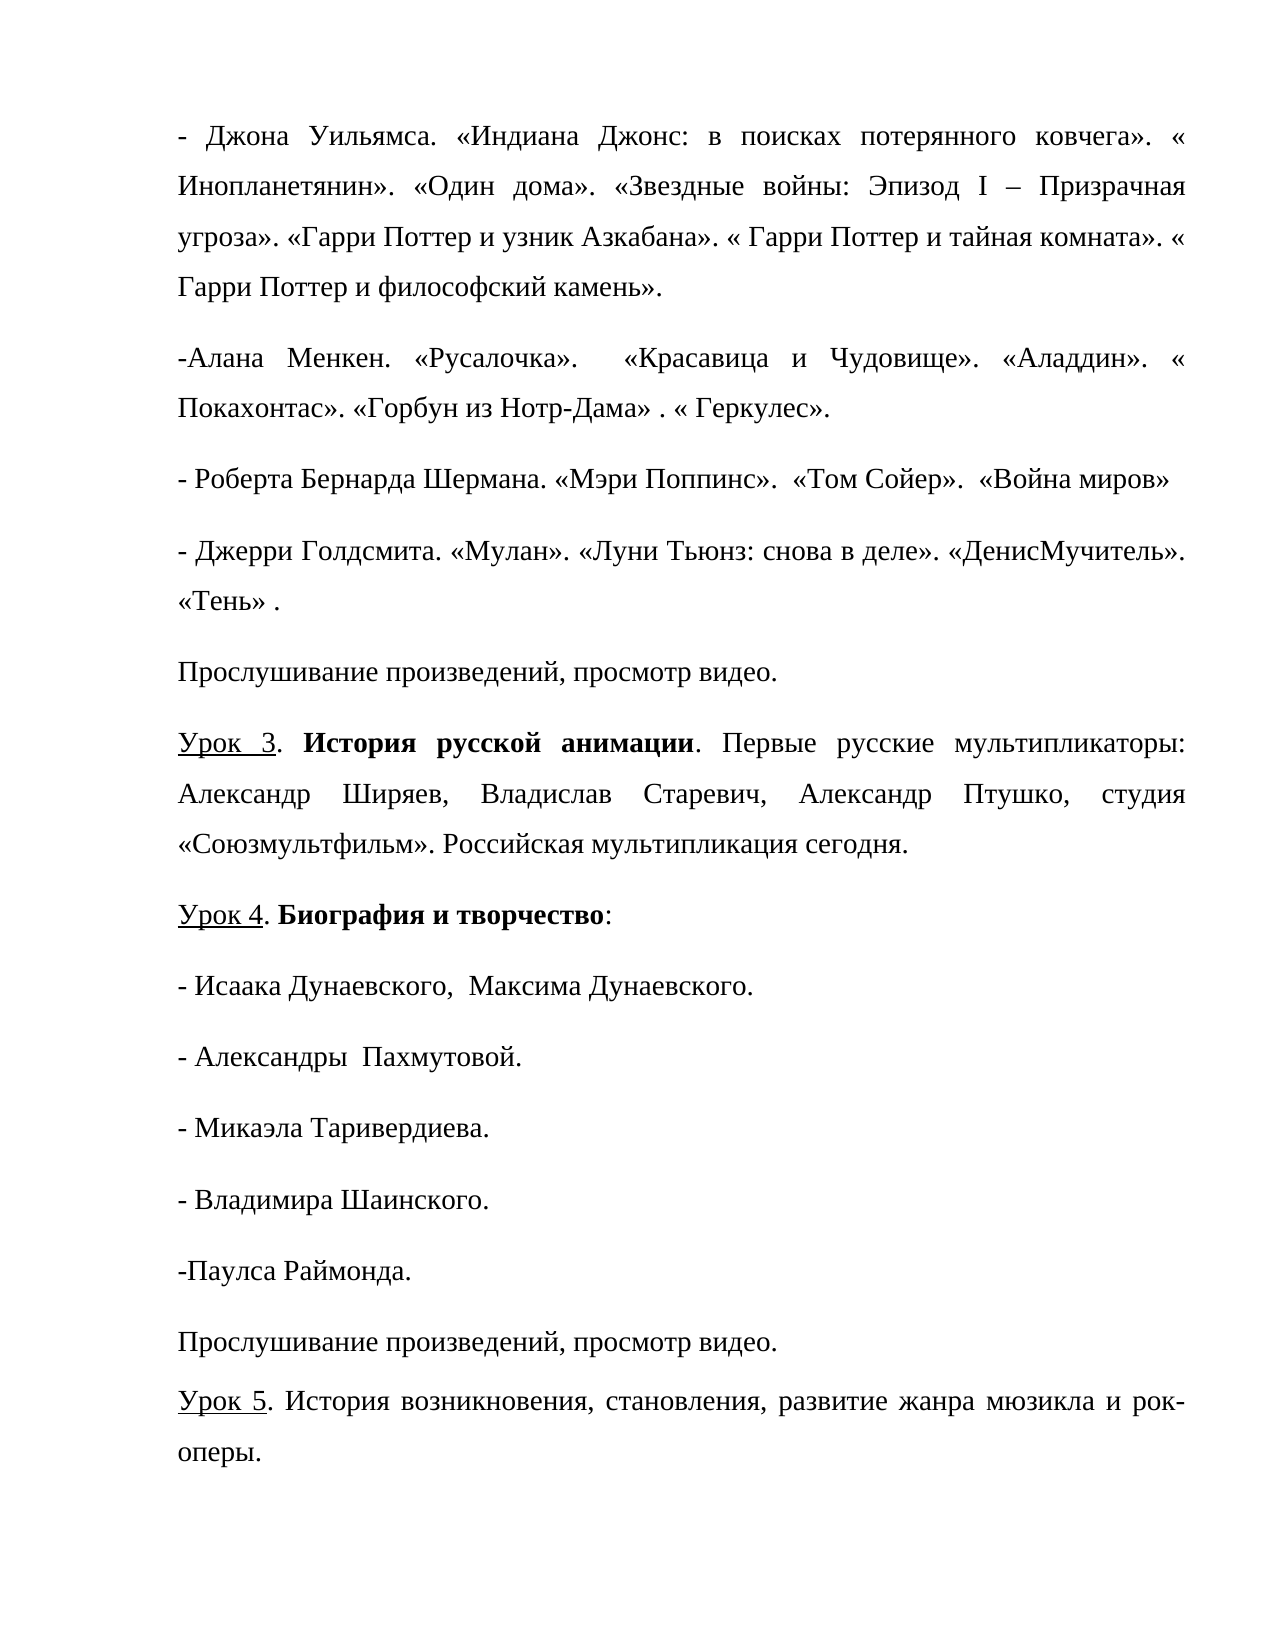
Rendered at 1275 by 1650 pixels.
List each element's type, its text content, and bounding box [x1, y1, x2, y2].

text - Роберта Бернарда Шермана. «Мэри Поппинс». «Том Сойер». «Война миров» [177, 462, 1186, 495]
text -Алана Менкен. «Русалочка». «Красавица и Чудовище». «Аладдин». « Покахонтас». «Горбун из Нотр-Дама» . « Геркулес». [177, 340, 1186, 424]
text Прослушивание произведений, просмотр видео. [177, 1324, 1186, 1358]
text -Паулса Раймонда. [177, 1253, 1186, 1286]
text - Александры Пахмутовой. [177, 1039, 1186, 1073]
text - Джерри Голдсмита. «Мулан». «Луни Тьюнз: снова в деле». «ДенисМучитель». «Тень» . [177, 533, 1186, 617]
text - Микаэла Таривердиева. [177, 1111, 1186, 1144]
text Прослушивание произведений, просмотр видео. [177, 654, 1186, 688]
text - Джона Уильямса. «Индиана Джонс: в поисках потерянного ковчега». « Инопланетянин». «Один дома». «Звездные войны: Эпизод I – Призрачная угроза». «Гарри Поттер и узник Азкабана». « Гарри Поттер и тайная комната». « Гарри Поттер и философский камень». [177, 118, 1186, 303]
text - Владимира Шаинского. [177, 1182, 1186, 1215]
text Урок 5. История возникновения, становления, развитие жанра мюзикла и рок-оперы. [177, 1383, 1186, 1467]
text Урок 3. История русской анимации. Первые русские мультипликаторы: Александр Ширяев, Владислав Старевич, Александр Птушко, студия «Союзмультфильм». Российская мультипликация сегодня. [177, 725, 1186, 859]
text - Исаака Дунаевского, Максима Дунаевского. [177, 968, 1186, 1002]
text Урок 4. Биография и творчество: [177, 897, 1186, 931]
